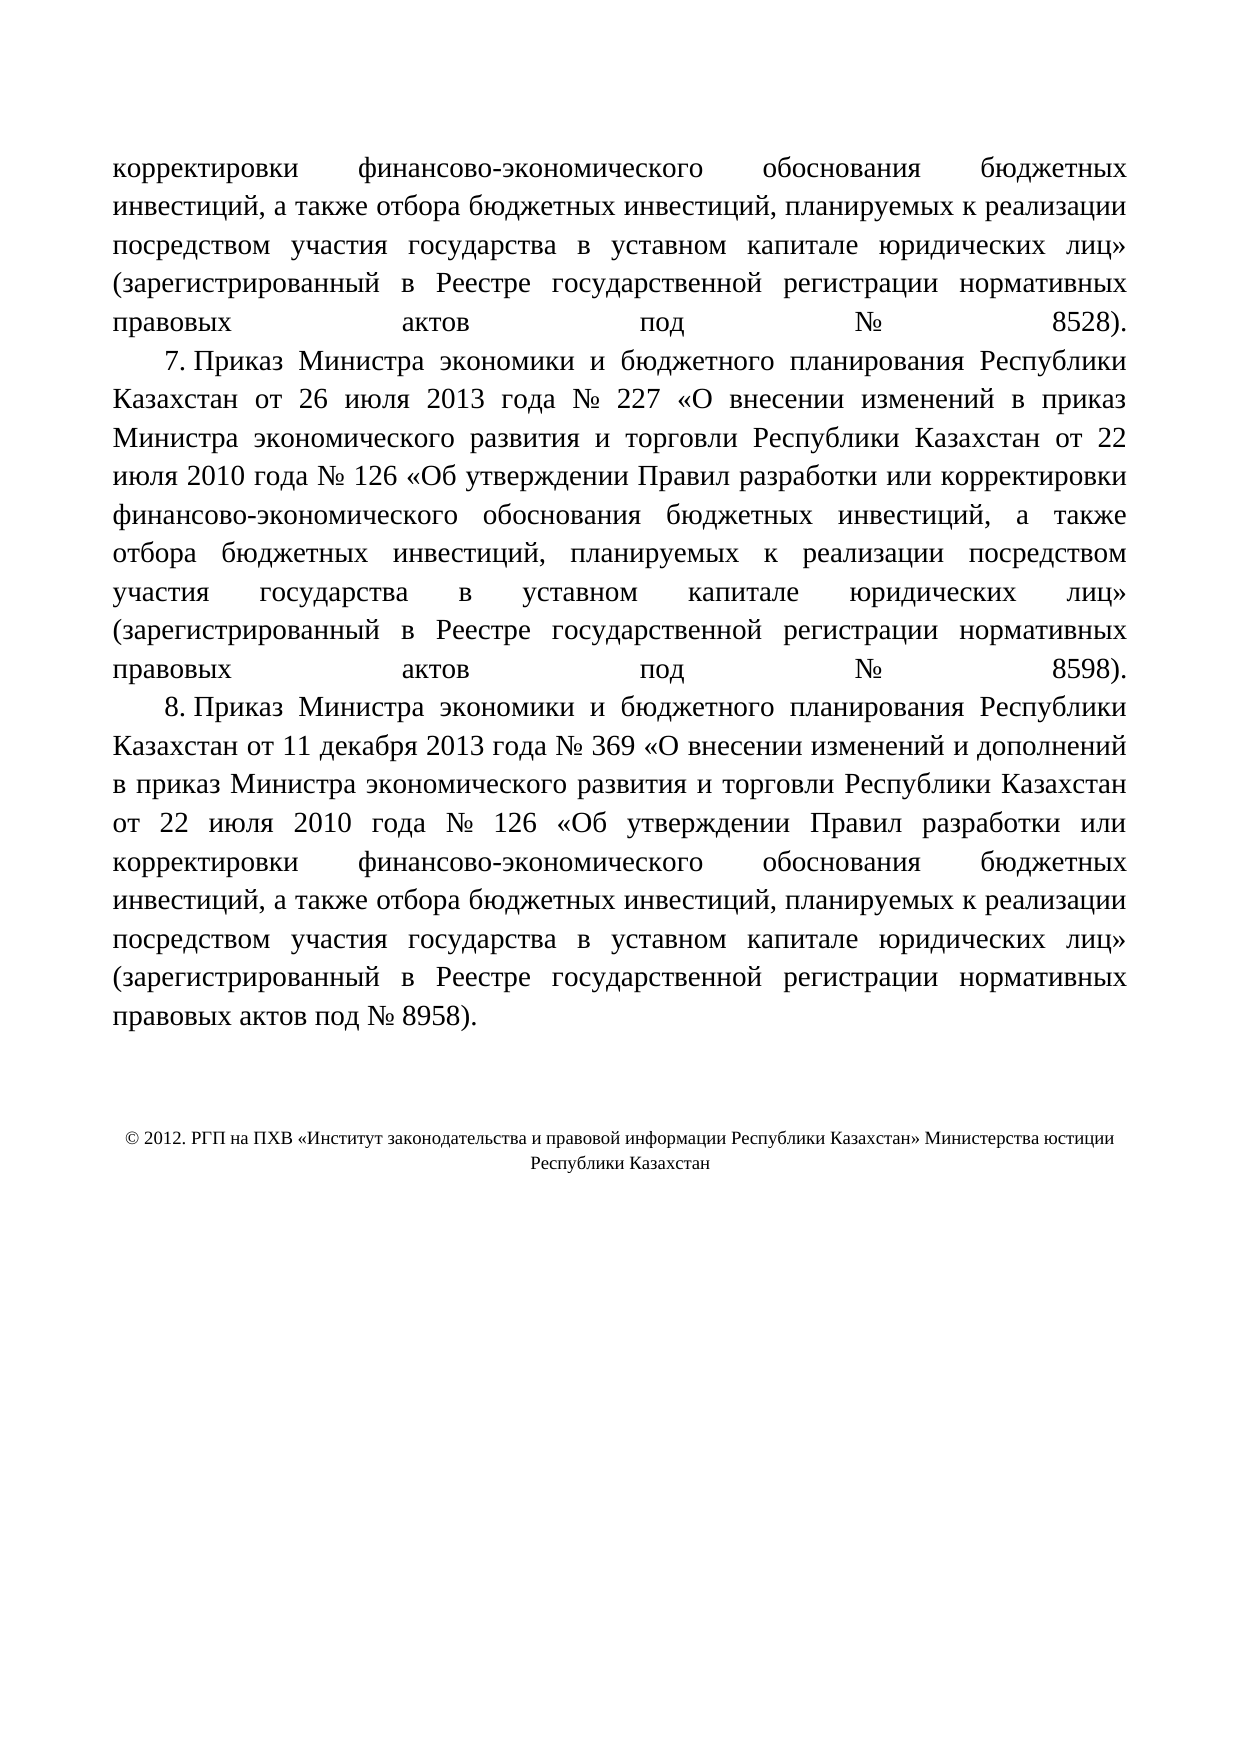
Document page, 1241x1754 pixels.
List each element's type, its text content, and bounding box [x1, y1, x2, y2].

text © 2012. РГП на ПХВ «Институт законодательства и правовой информации Республики Казахстан» Министерства юстиции Республики Казахстан [112, 1127, 1128, 1173]
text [112, 150, 1128, 1031]
